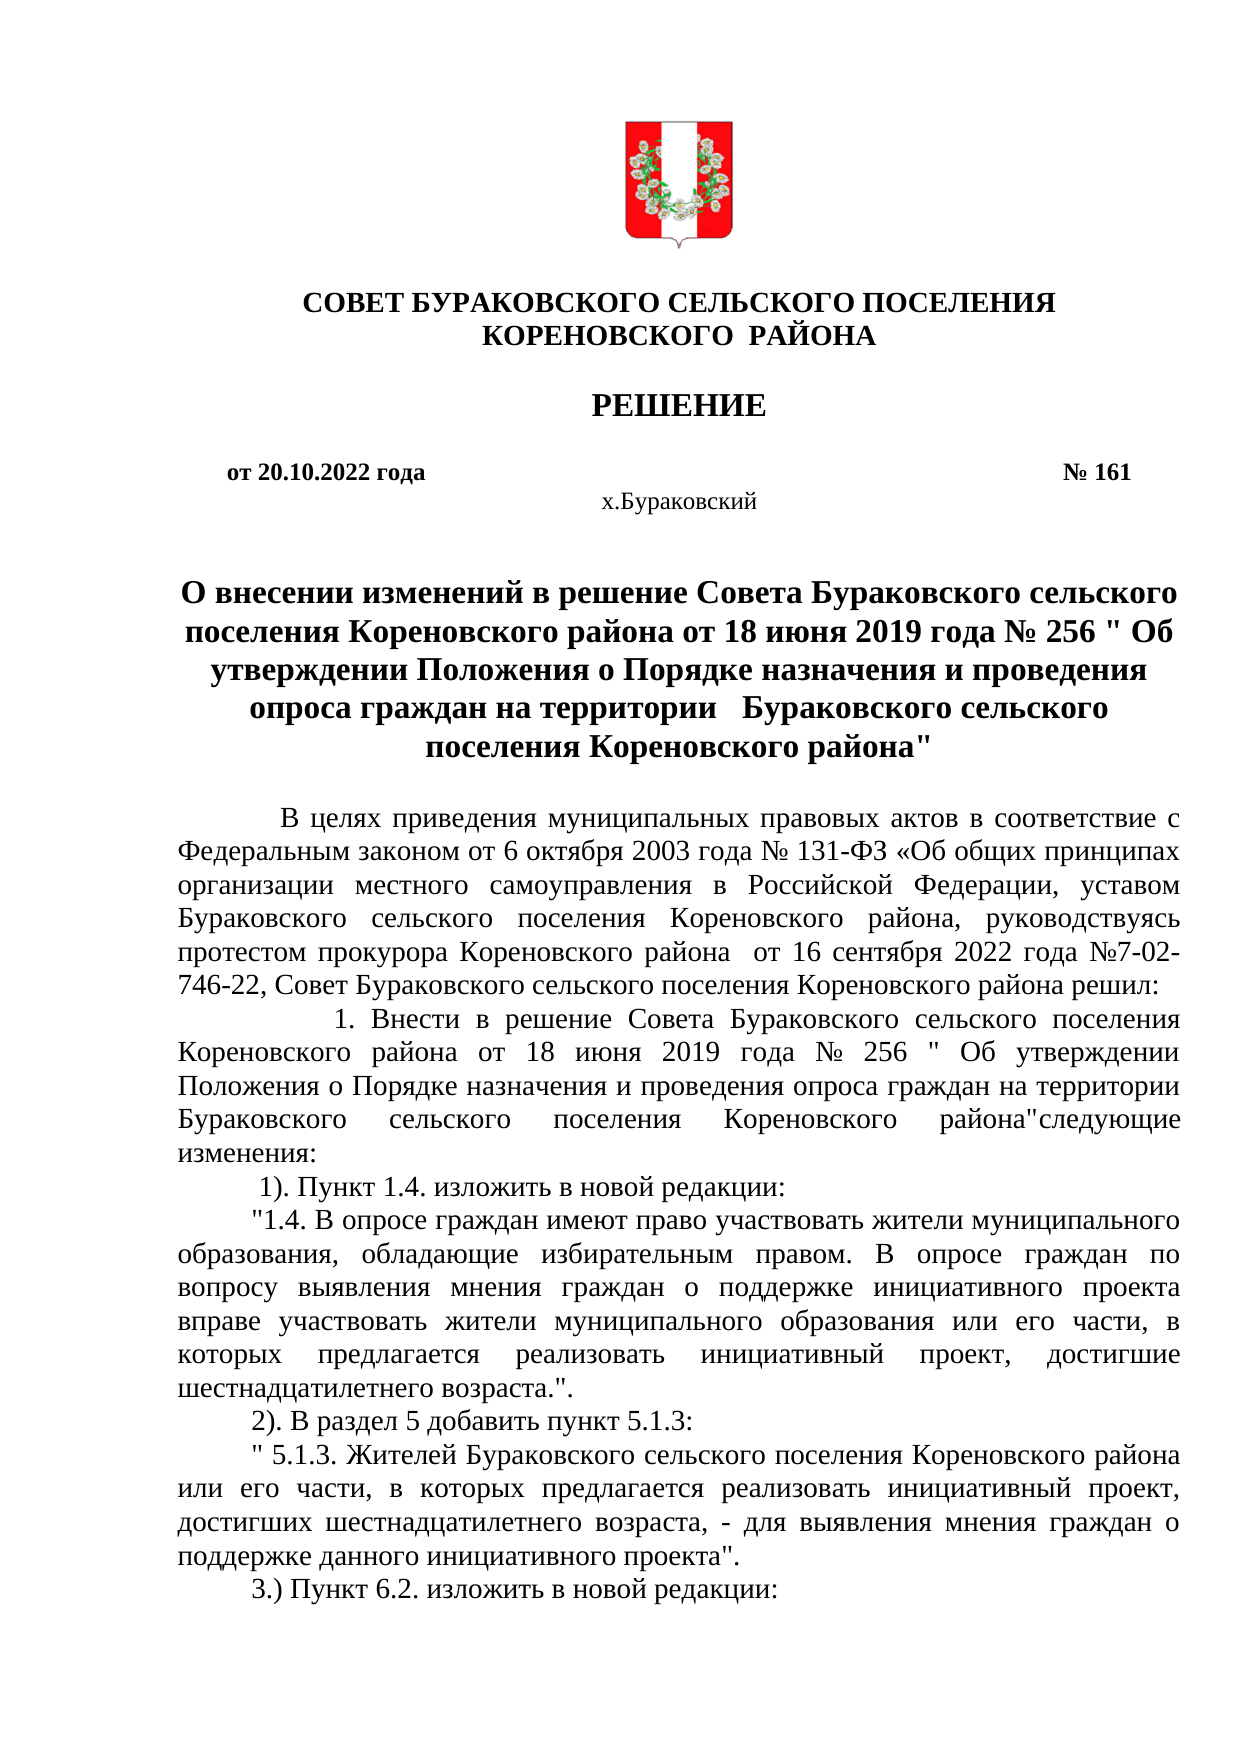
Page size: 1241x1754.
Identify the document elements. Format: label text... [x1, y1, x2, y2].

text РЕШЕНИЕ [177, 386, 1181, 424]
title 1. Внести в решение Совета Бураковского сельского поселения Кореновского района от 18 июня 2019 года № 256 " Об утверждении Положения о Порядке назначения и проведения опроса граждан на территории Бураковского сельского поселения Кореновского района"следующие изменения: [177, 1001, 1181, 1169]
text 3.) Пункт 6.2. изложить в новой редакции: [177, 1571, 1181, 1605]
title О внесении изменений в решение Совета Бураковского сельского поселения Кореновского района от 18 июня 2019 года № 256 " Об утверждении Положения о Порядке назначения и проведения опроса граждан на территории Бураковского сельского поселения Кореновского района" [177, 572, 1181, 764]
text В целях приведения муниципальных правовых актов в соответствие с Федеральным законом от 6 октября 2003 года № 131-ФЗ «Об общих принципах организации местного самоуправления в Российской Федерации, уставом Бураковского сельского поселения Кореновского района, руководствуясь протестом прокурора Кореновского района от 16 сентября 2022 года №7-02-746-22, Совет Бураковского сельского поселения Кореновского района решил: [177, 800, 1181, 1001]
picture [620, 118, 738, 250]
text от 20.10.2022 года № 161 х.Бураковский [177, 457, 1181, 515]
text 2). В раздел 5 добавить пункт 5.1.3: [177, 1403, 1181, 1437]
text "1.4. В опросе граждан имеют право участвовать жители муниципального образования, обладающие избирательным правом. В опросе граждан по вопросу выявления мнения граждан о поддержке инициативного проекта вправе участвовать жители муниципального образования или его части, в которых предлагается реализовать инициативный проект, достигшие шестнадцатилетнего возраста.". [177, 1202, 1181, 1403]
text 1). Пункт 1.4. изложить в новой редакции: [177, 1169, 1181, 1202]
text СОВЕТ БУРАКОВСКОГО СЕЛЬСКОГО ПОСЕЛЕНИЯ [177, 285, 1181, 318]
text КОРЕНОВСКОГО РАЙОНА [177, 318, 1181, 352]
text " 5.1.3. Жителей Бураковского сельского поселения Кореновского района или его части, в которых предлагается реализовать инициативный проект, достигших шестнадцатилетнего возраста, - для выявления мнения граждан о поддержке данного инициативного проекта". [177, 1437, 1181, 1571]
